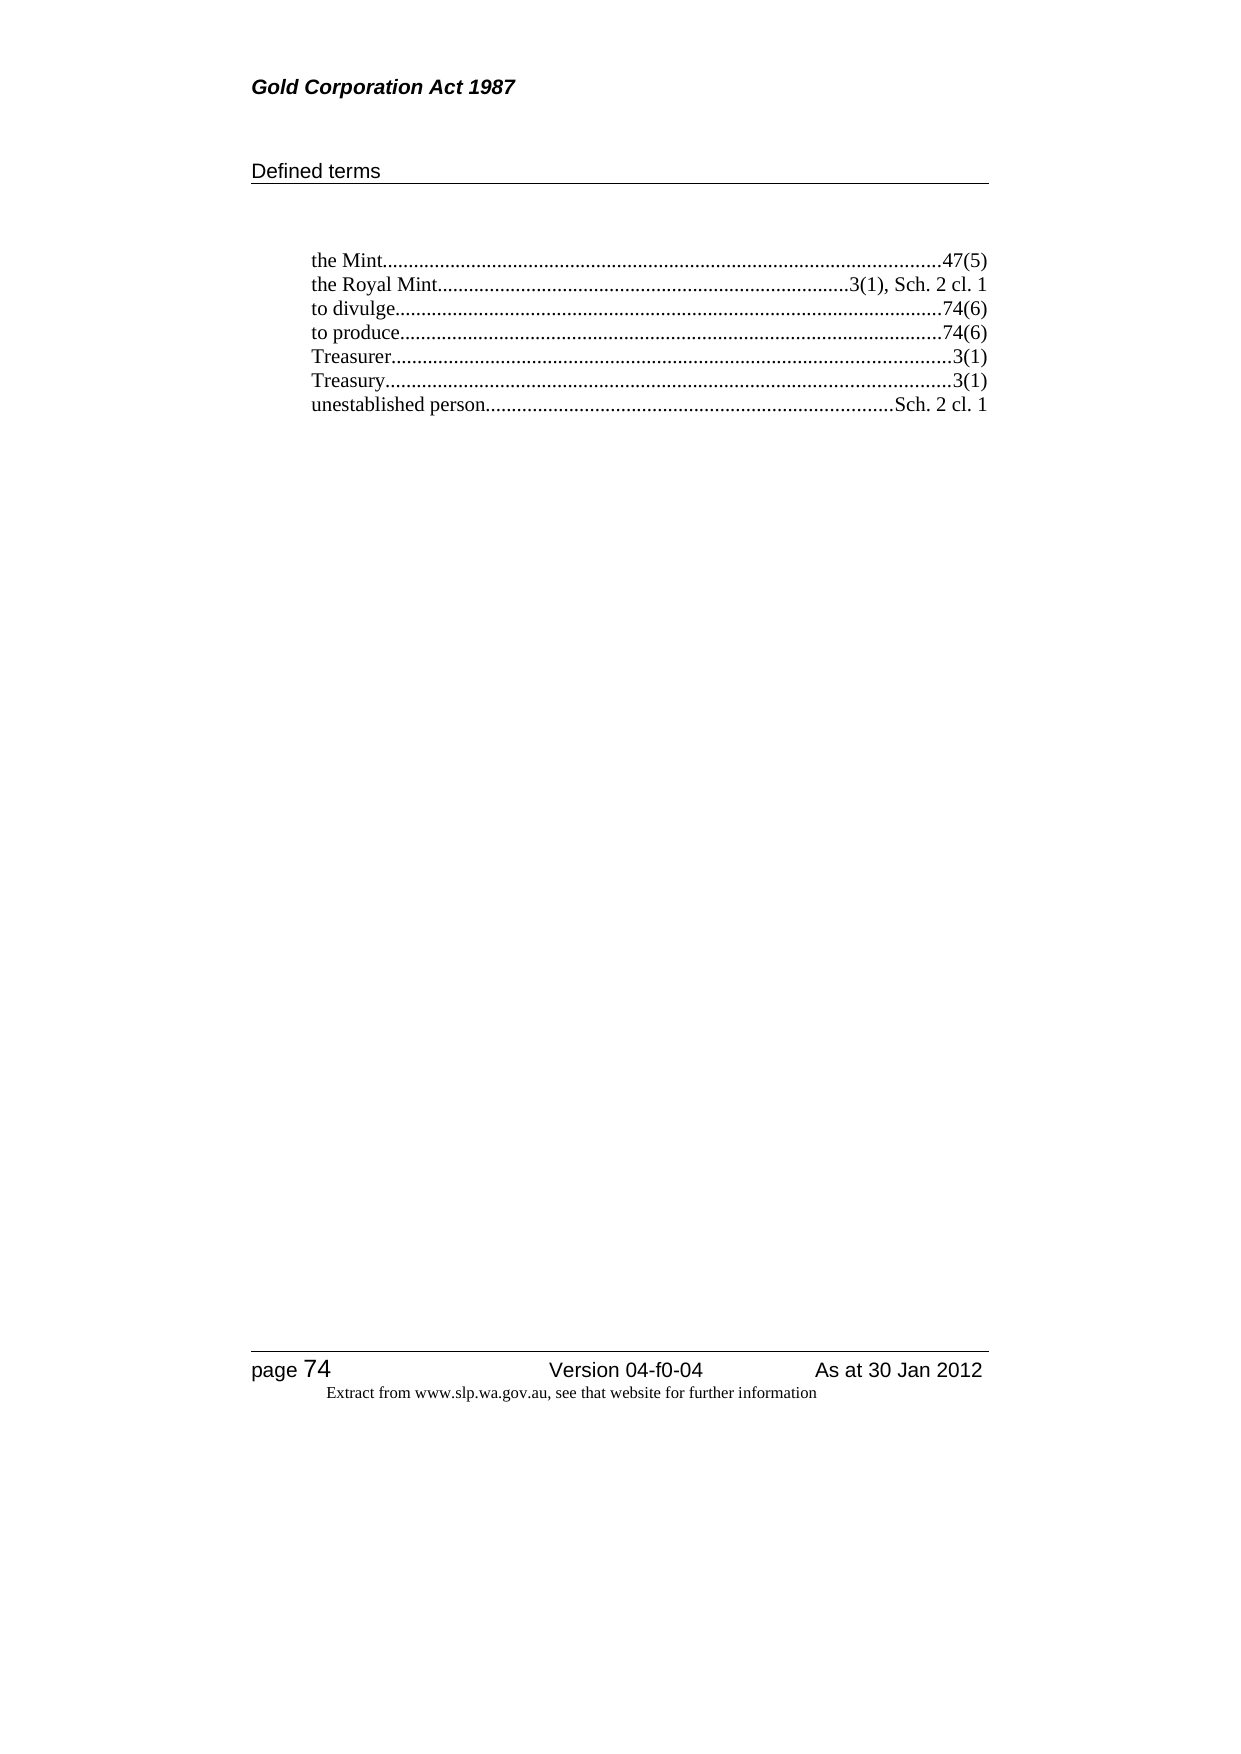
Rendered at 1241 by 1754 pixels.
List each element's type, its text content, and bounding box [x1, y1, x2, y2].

text the Mint 47(5) [311, 248, 929, 272]
text to produce 74(6) [311, 320, 929, 344]
text to divulge 74(6) [311, 296, 929, 320]
text the Royal Mint 3(1), Sch. 2 cl. 1 [311, 272, 929, 296]
text unestablished person Sch. 2 cl. 1 [311, 392, 929, 416]
text Treasurer 3(1) [311, 344, 929, 368]
text Treasury 3(1) [311, 368, 929, 392]
